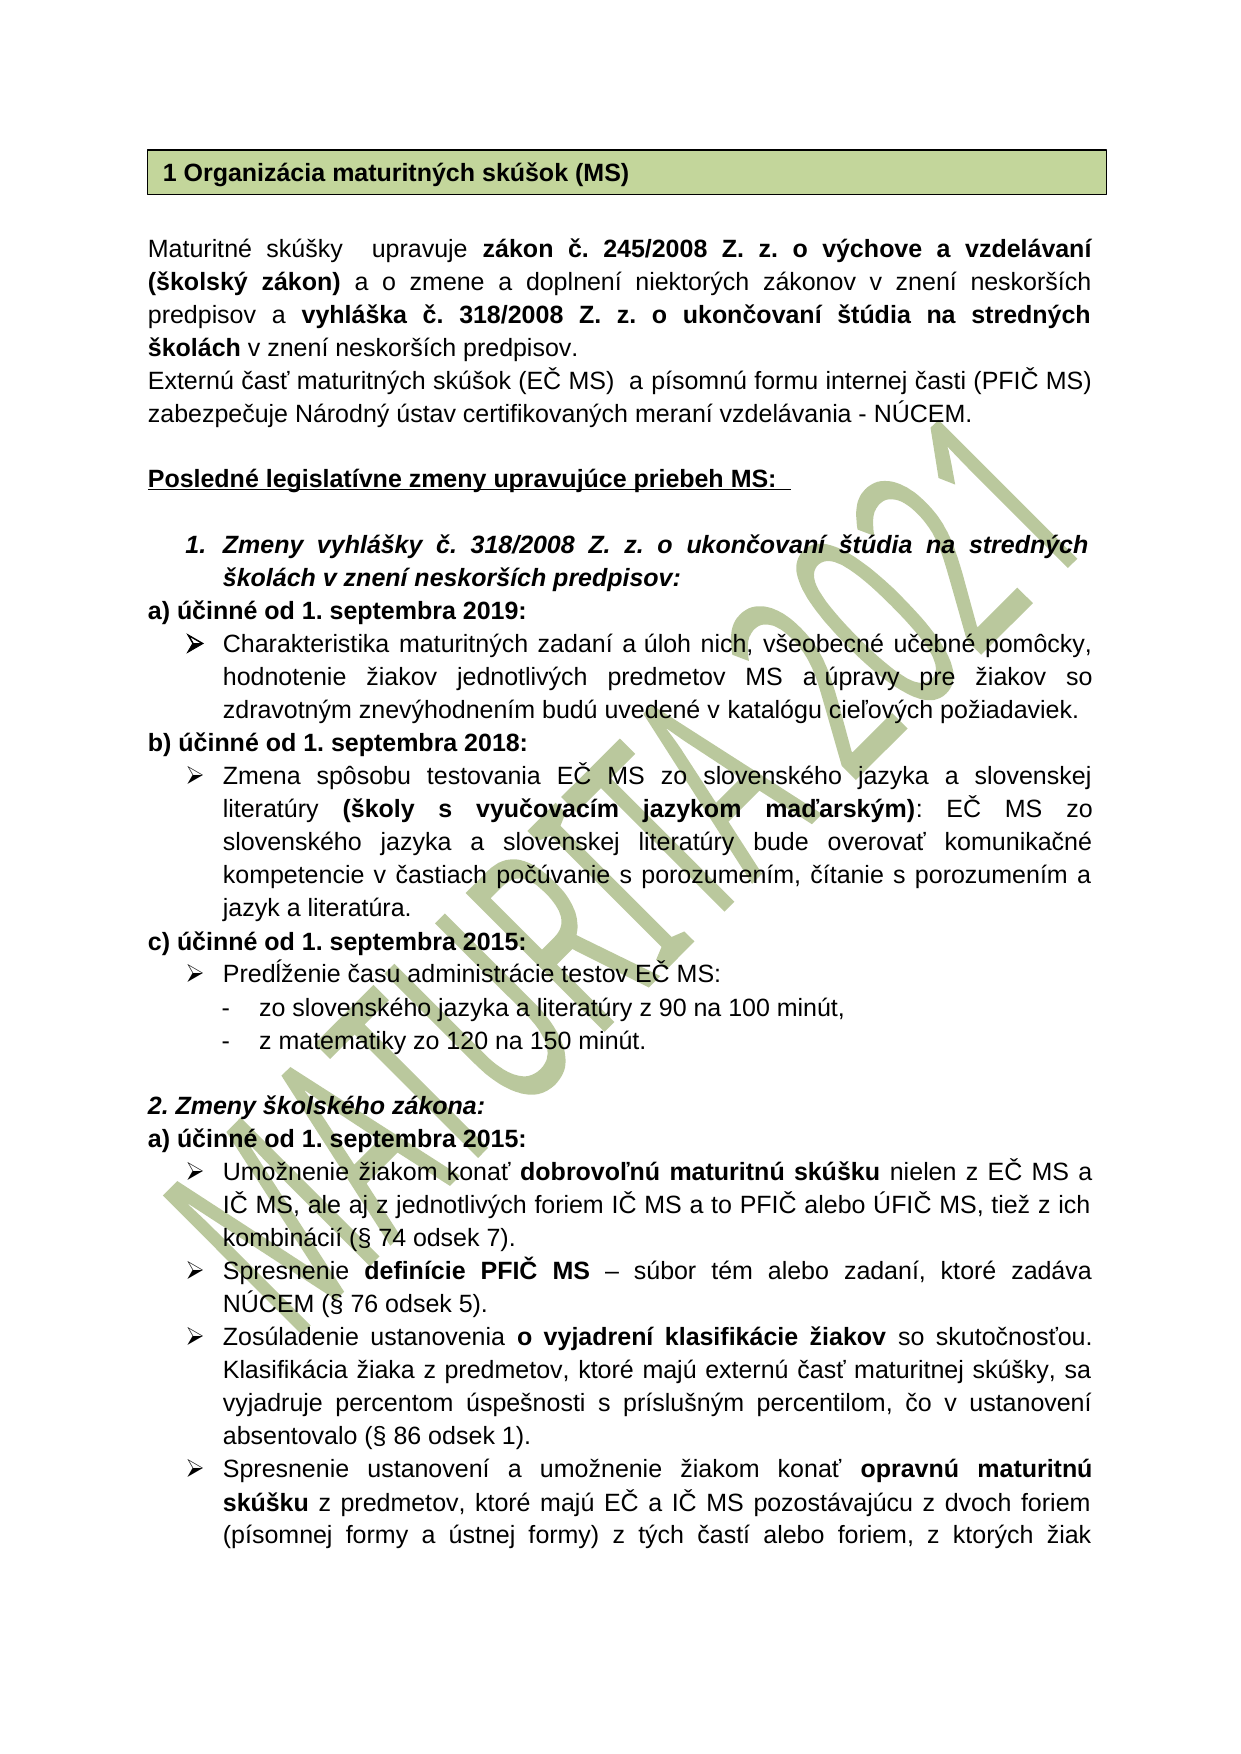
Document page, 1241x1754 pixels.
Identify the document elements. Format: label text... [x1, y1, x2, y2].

list Zmena spôsobu testovania EČ MS zo slovenského jazyka a slovenskej literatúry (školy s vyučovacím jazykom maďarským): EČ MS zo slovenského jazyka a slovenskej literatúry bude overovať komunikačné kompetencie v častiach počúvanie s porozumením, čítanie s porozumením a jazyk a literatúra. [185, 761, 1093, 922]
text Externú časť maturitných skúšok (EČ MS) a písomnú formu internej časti (PFIČ MS) zabezpečuje Národný ústav certifikovaných meraní vzdelávania - NÚCEM. [148, 366, 1093, 427]
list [185, 1454, 1093, 1549]
list Predĺženie času administrácie testov EČ MS: [185, 959, 1093, 988]
list zo slovenského jazyka a literatúry z 90 na 100 minút, [221, 993, 1093, 1021]
list Spresnenie definície PFIČ MS – súbor tém alebo zadaní, ktoré zadáva NÚCEM (§ 76 odsek 5). [185, 1256, 1093, 1318]
text Posledné legislatívne zmeny upravujúce priebeh MS: [148, 464, 1093, 493]
list Zmeny vyhlášky č. 318/2008 Z. z. o ukončovaní štúdia na stredných školách v znení neskorších predpisov: [185, 530, 1093, 592]
text b) účinné od 1. septembra 2018: [148, 728, 1093, 757]
text 2. Zmeny školského zákona: [148, 1091, 1093, 1119]
list Umožnenie žiakom konať dobrovoľnú maturitnú skúšku nielen z EČ MS a IČ MS, ale aj z jednotlivých foriem IČ MS a to PFIČ alebo ÚFIČ MS, tiež z ich kombinácií (§ 74 odsek 7). [185, 1157, 1093, 1252]
text Maturitné skúšky upravuje zákon č. 245/2008 Z. z. o výchove a vzdelávaní (školský zákon) a o zmene a doplnení niektorých zákonov v znení neskorších predpisov a vyhláška č. 318/2008 Z. z. o ukončovaní štúdia na stredných školách v znení neskorších predpisov. [148, 234, 1093, 361]
text a) účinné od 1. septembra 2019: [148, 596, 1093, 625]
list z matematiky zo 120 na 150 minút. [221, 1026, 1093, 1054]
list Charakteristika maturitných zadaní a úloh nich, všeobecné učebné pomôcky, hodnotenie žiakov jednotlivých predmetov MS a úpravy pre žiakov so zdravotným znevýhodnením budú uvedené v katalógu cieľových požiadaviek. [185, 629, 1093, 724]
text c) účinné od 1. septembra 2015: [148, 926, 1093, 955]
text a) účinné od 1. septembra 2015: [148, 1124, 1093, 1153]
list Zosúladenie ustanovenia o vyjadrení klasifikácie žiakov so skutočnosťou. Klasifikácia žiaka z predmetov, ktoré majú externú časť maturitnej skúšky, sa vyjadruje percentom úspešnosti s príslušným percentilom, čo v ustanovení absentovalo (§ 86 odsek 1). [185, 1322, 1093, 1450]
